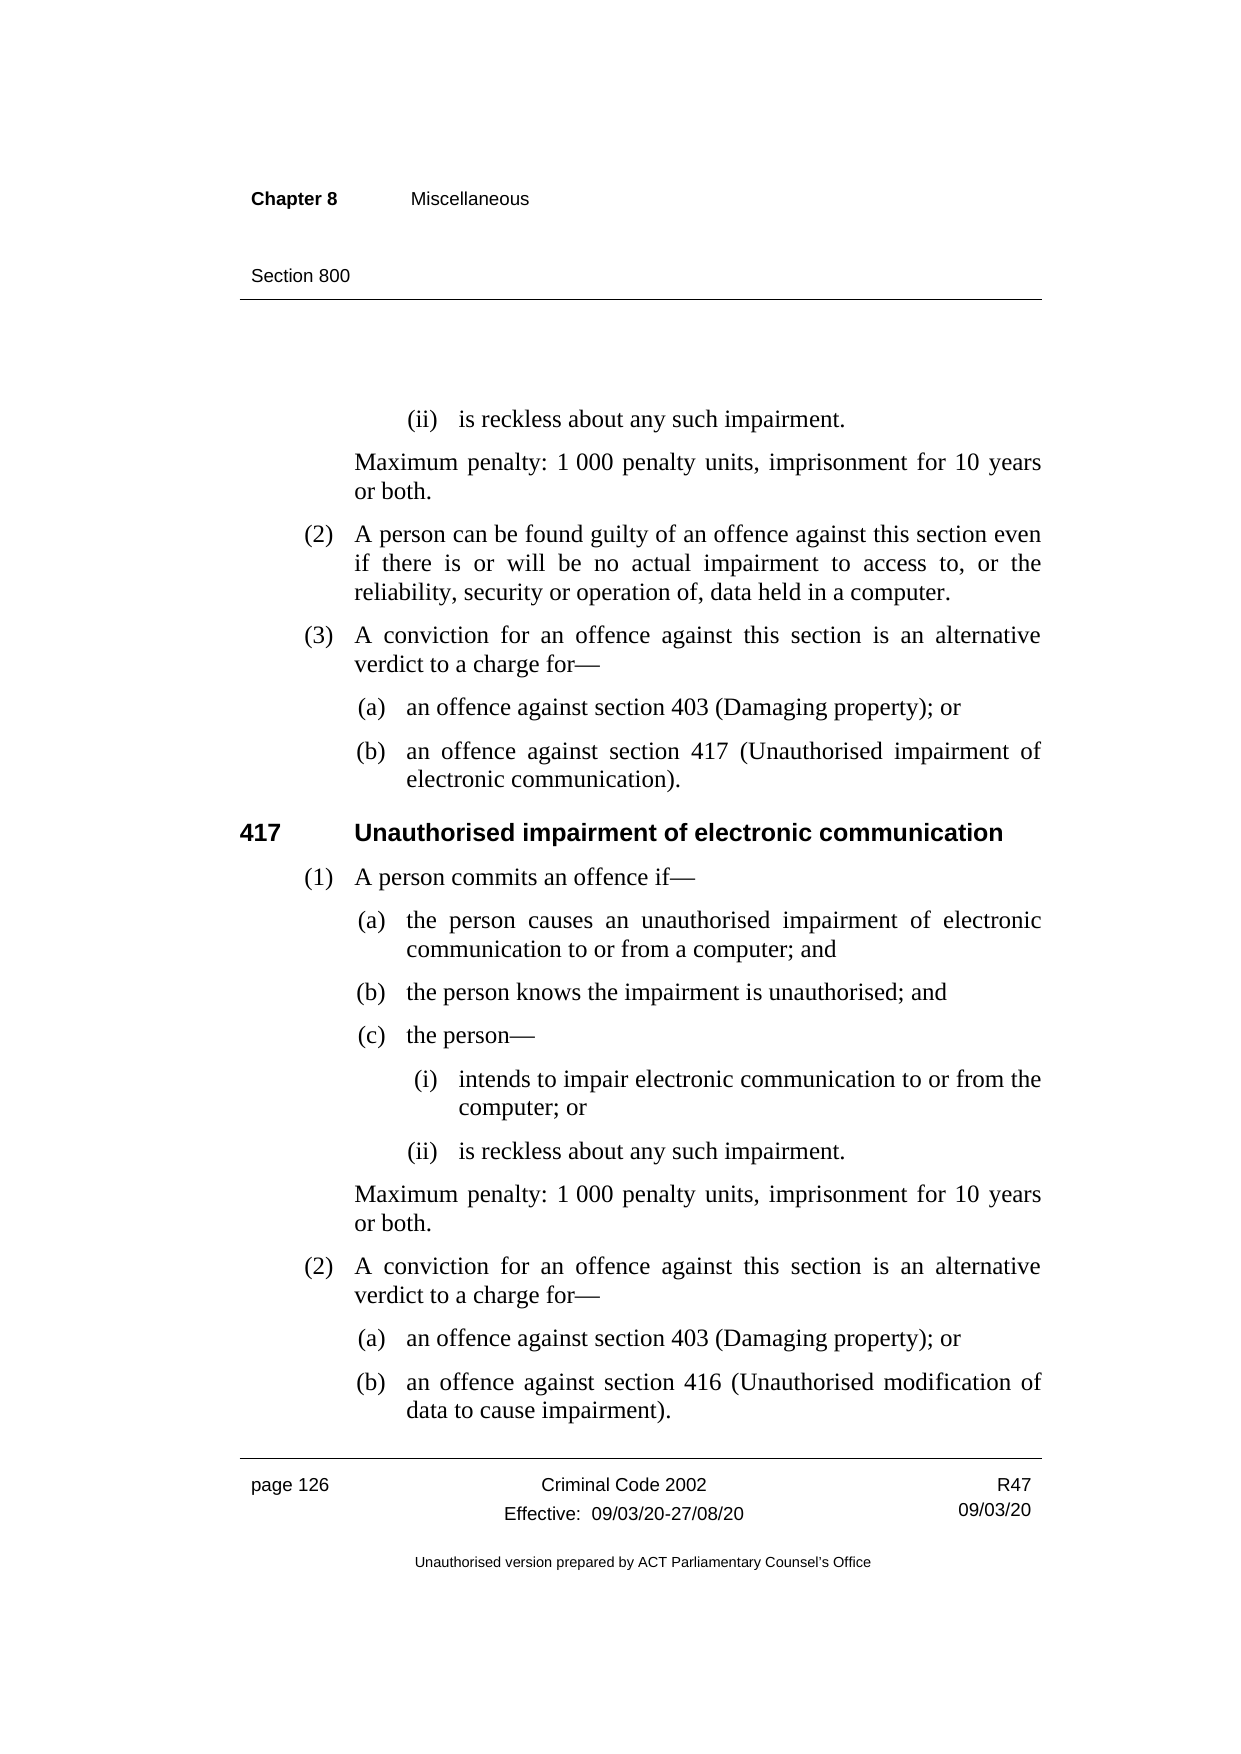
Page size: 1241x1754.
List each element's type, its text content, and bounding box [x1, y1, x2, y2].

text (2) A person can be found guilty of an offence against this section even if there is or will be no actual impairment to access to, or the reliability, security or operation of, data held in a computer. [239, 519, 1042, 606]
text Maximum penalty: 1 000 penalty units, imprisonment for 10 years or both. [354, 447, 1042, 505]
text (1) A person commits an offence if— [239, 862, 1042, 890]
text (c) the person— [239, 1020, 1042, 1049]
text (a) the person causes an unauthorised impairment of electronic communication to or from a computer; and [239, 905, 1042, 962]
text (ii) is reckless about any such impairment. [239, 1136, 1042, 1164]
text (i) intends to impair electronic communication to or from the computer; or [239, 1064, 1042, 1121]
text (a) an offence against section 403 (Damaging property); or [239, 692, 1042, 721]
text (b) an offence against section 416 (Unauthorised modification of data to cause impairment). [239, 1367, 1042, 1424]
text (ii) is reckless about any such impairment. [239, 404, 1042, 433]
text (a) an offence against section 403 (Damaging property); or [239, 1323, 1042, 1352]
text (b) an offence against section 417 (Unauthorised impairment of electronic communication). [239, 736, 1042, 793]
text Maximum penalty: 1 000 penalty units, imprisonment for 10 years or both. [354, 1179, 1042, 1237]
text (2) A conviction for an offence against this section is an alternative verdict to a charge for— [239, 1251, 1042, 1309]
text (b) the person knows the impairment is unauthorised; and [239, 977, 1042, 1006]
text 417 Unauthorised impairment of electronic communication [239, 818, 1042, 847]
text (3) A conviction for an offence against this section is an alternative verdict to a charge for— [239, 620, 1042, 678]
